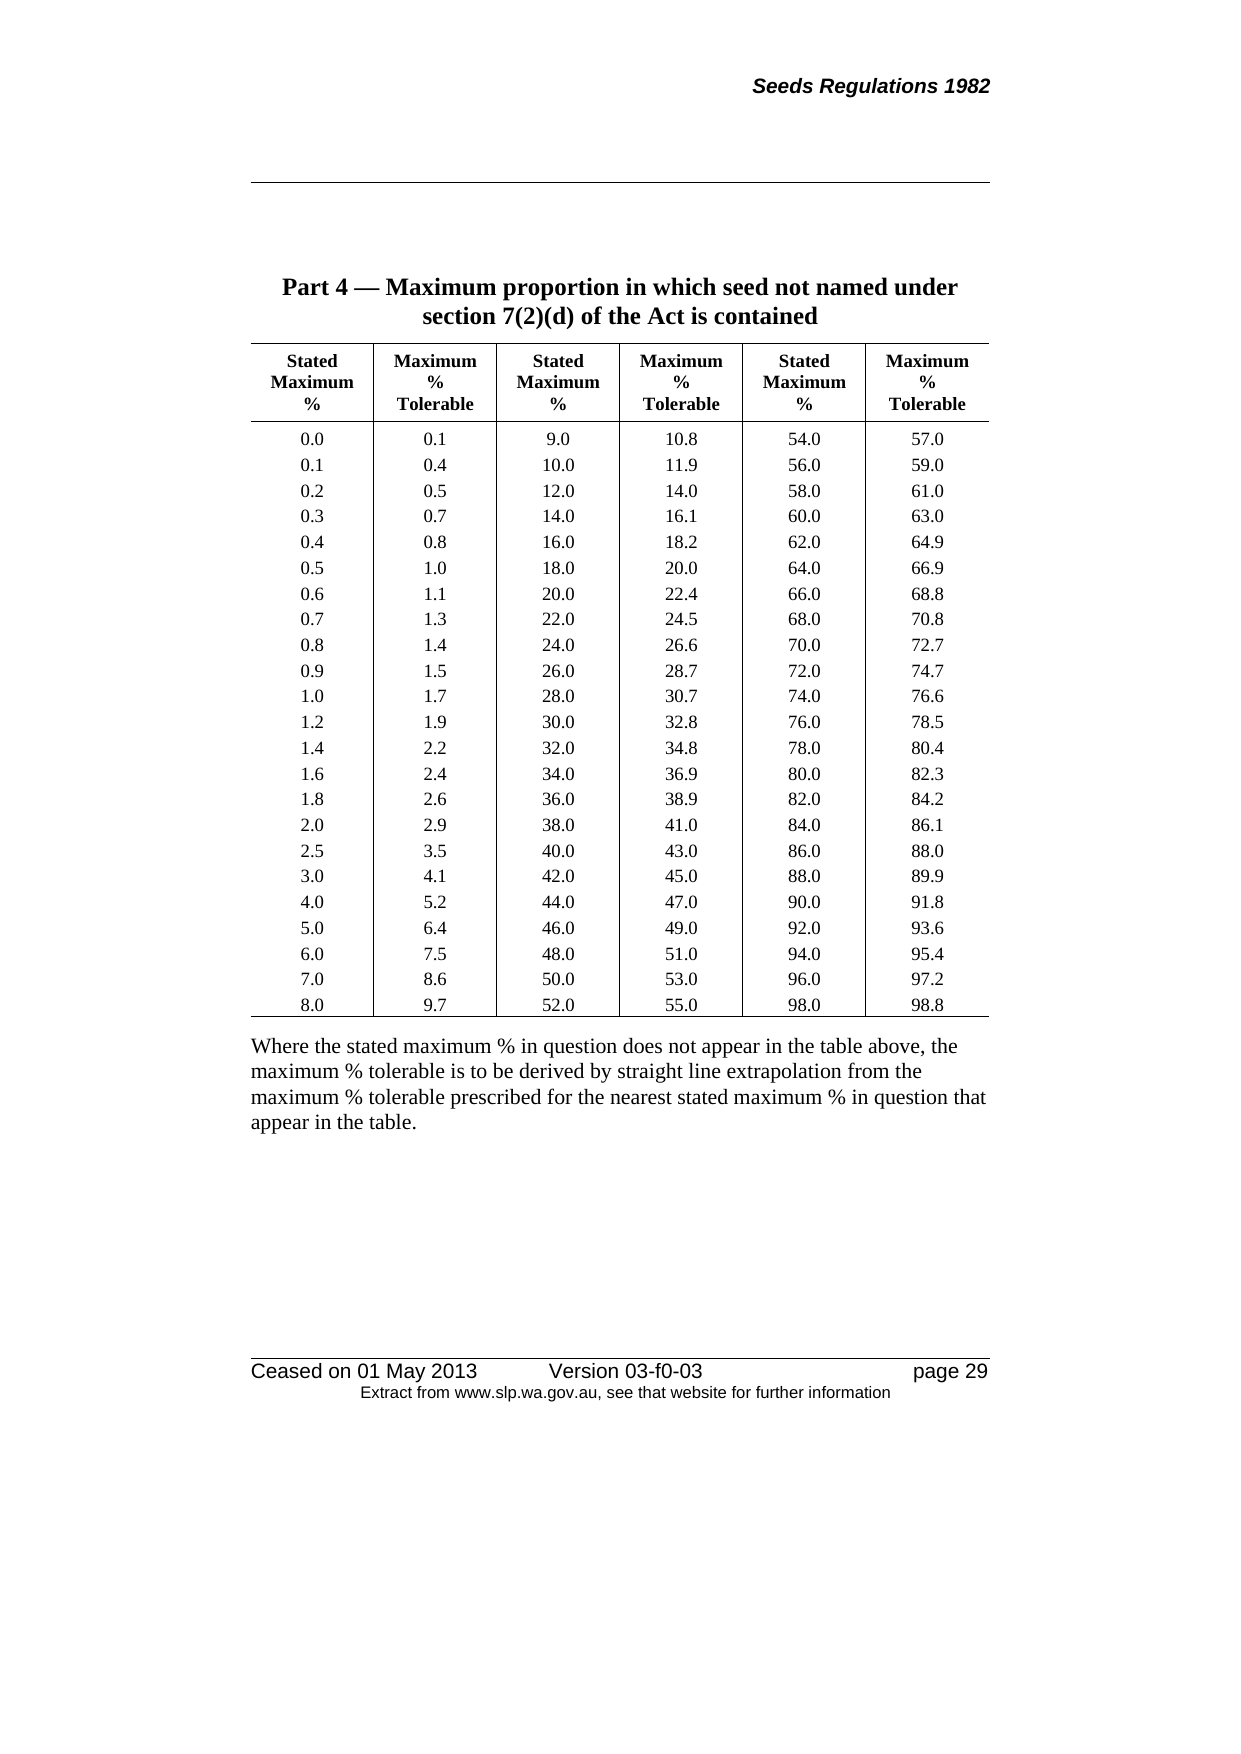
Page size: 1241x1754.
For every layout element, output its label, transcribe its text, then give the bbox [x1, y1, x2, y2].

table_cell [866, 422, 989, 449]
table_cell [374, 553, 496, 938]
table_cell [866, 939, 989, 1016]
text Where the stated maximum % in question does not appear in the table above, the maximum % tolerable is to be derived by straight line extrapolation from the maximum % tolerable prescribed for the nearest stated maximum % in question that appear in the table. [251, 1033, 990, 1134]
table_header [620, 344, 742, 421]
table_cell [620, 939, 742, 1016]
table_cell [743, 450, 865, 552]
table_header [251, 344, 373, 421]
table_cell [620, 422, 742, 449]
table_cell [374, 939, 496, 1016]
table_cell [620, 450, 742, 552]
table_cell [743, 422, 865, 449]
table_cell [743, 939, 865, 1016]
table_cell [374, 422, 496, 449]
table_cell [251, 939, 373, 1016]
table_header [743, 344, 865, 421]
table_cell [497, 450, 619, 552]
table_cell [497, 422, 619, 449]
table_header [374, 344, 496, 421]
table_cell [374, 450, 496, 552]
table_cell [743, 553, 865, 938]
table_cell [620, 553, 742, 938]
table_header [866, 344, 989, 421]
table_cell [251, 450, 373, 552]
subtitle Part 4 — Maximum proportion in which seed not named under section 7(2)(d) of the Act is contained [251, 272, 990, 330]
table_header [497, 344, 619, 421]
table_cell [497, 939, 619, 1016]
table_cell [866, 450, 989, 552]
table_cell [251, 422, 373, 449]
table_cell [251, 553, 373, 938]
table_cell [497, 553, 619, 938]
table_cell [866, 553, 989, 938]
